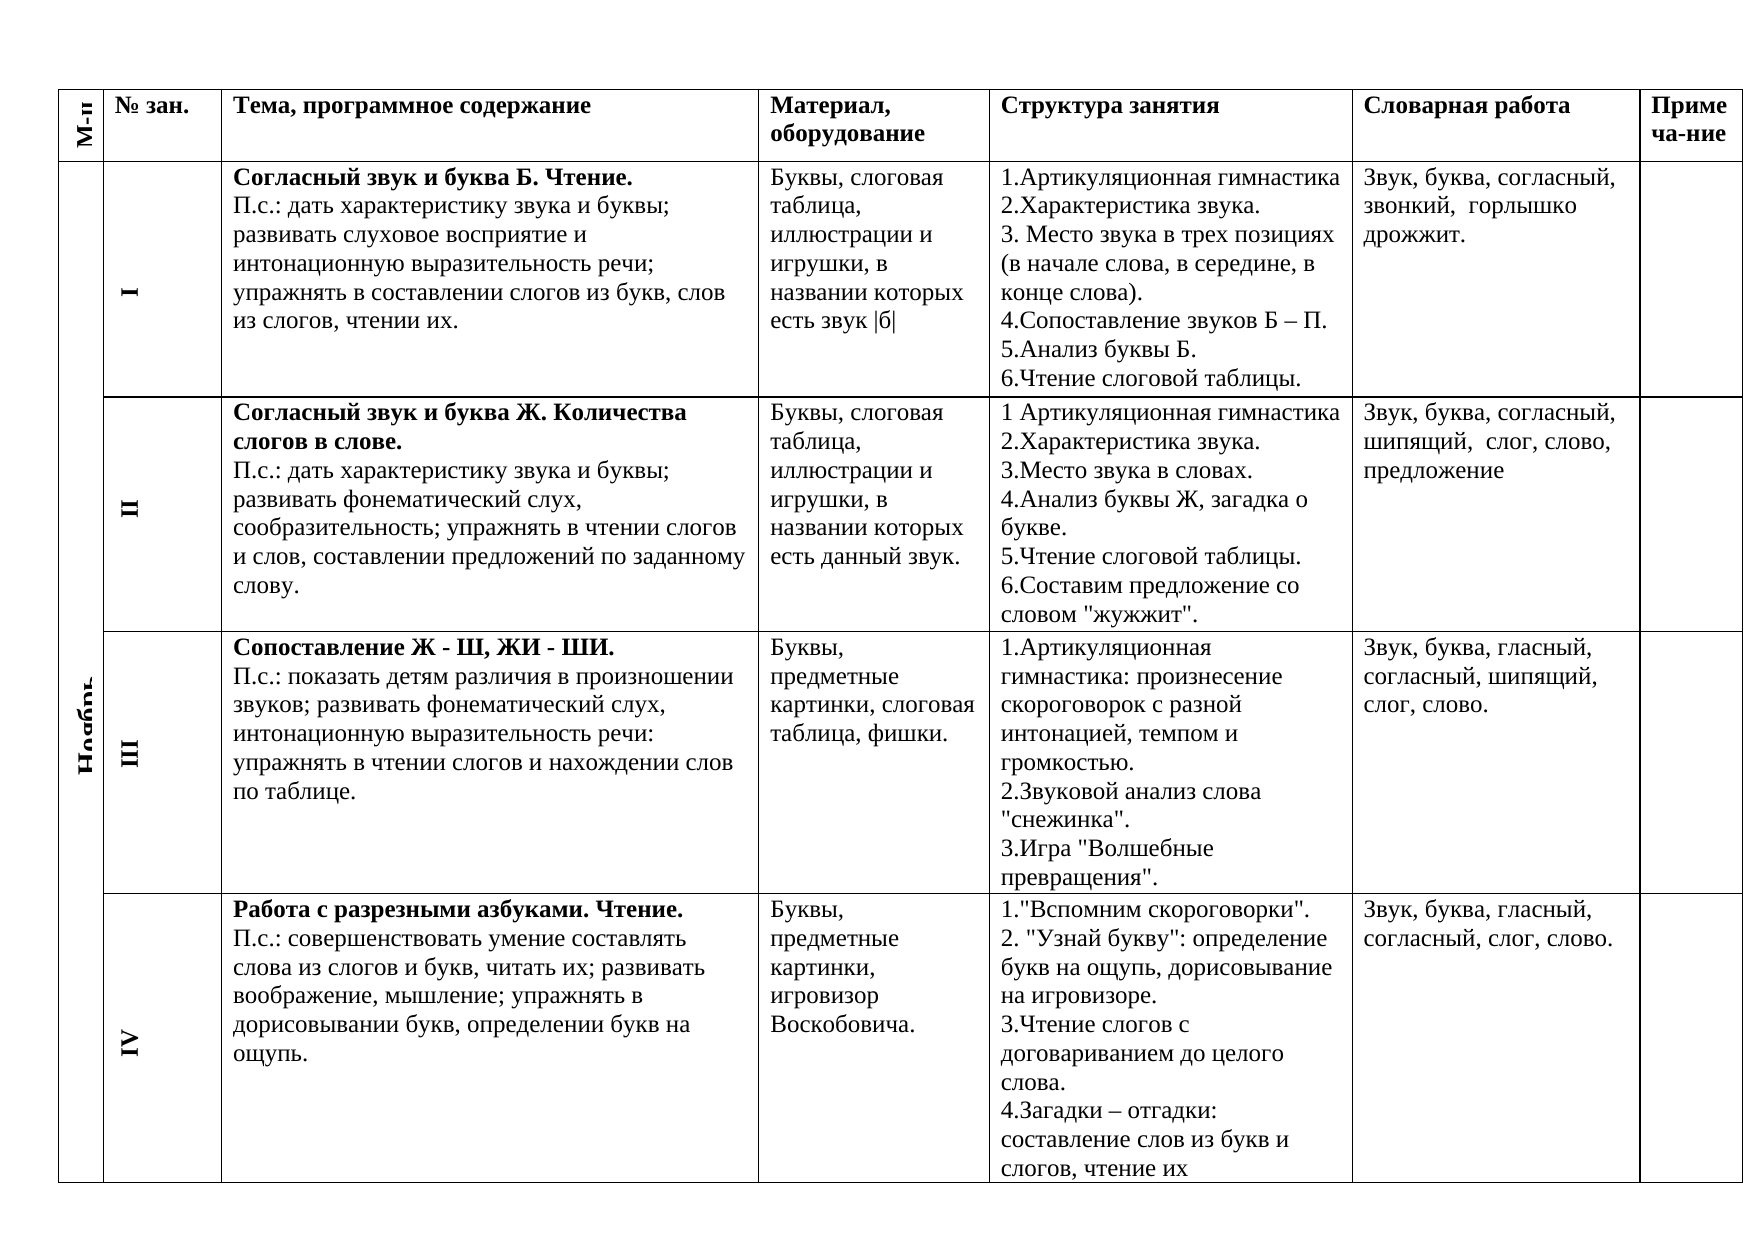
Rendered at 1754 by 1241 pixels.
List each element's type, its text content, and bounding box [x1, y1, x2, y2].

table_cell [1641, 632, 1742, 893]
table_cell III [104, 632, 221, 893]
table_cell Звук, буква, гласный, согласный, слог, слово. [1353, 894, 1639, 1182]
table_cell Звук, буква, согласный, звонкий, горлышко дрожжит. [1353, 162, 1639, 396]
table_cell I [104, 162, 221, 396]
table_cell Буквы, предметные картинки, слоговая таблица, фишки. [759, 632, 989, 893]
table_cell М-ц [59, 90, 103, 161]
table_cell 1.Артикуляционная гимнастика: произнесение скороговорок с разной интонацией, темпом и громкостью. 2.Звуковой анализ слова "снежинка". 3.Игра "Волшебные превращения". [990, 632, 1352, 893]
table_cell 1."Вспомним скороговорки". 2. "Узнай букву": определение букв на ощупь, дорисовывание на игровизоре. 3.Чтение слогов с договариванием до целого слова. 4.Загадки – отгадки: составление слов из букв и слогов, чтение их [990, 894, 1352, 1182]
table_cell Согласный звук и буква Б. Чтение. П.с.: дать характеристику звука и буквы; развивать слуховое восприятие и интонационную выразительность речи; упражнять в составлении слогов из букв, слов из слогов, чтении их. [222, 162, 758, 396]
table_cell 1 Артикуляционная гимнастика 2.Характеристика звука. 3.Место звука в словах. 4.Анализ буквы Ж, загадка о букве. 5.Чтение слоговой таблицы. 6.Составим предложение со словом "жужжит". [990, 398, 1352, 631]
table_cell [1641, 894, 1742, 1182]
table_cell Примеча-ние [1641, 90, 1742, 161]
table_cell [1641, 398, 1742, 631]
table_cell [1641, 162, 1742, 396]
table_cell № зан. [104, 90, 221, 161]
table_cell Буквы, слоговая таблица, иллюстрации и игрушки, в названии которых есть звук |б| [759, 162, 989, 396]
table_cell Ноябрь [59, 162, 103, 1182]
table_cell Структура занятия [990, 90, 1352, 161]
table_cell Согласный звук и буква Ж. Количества слогов в слове. П.с.: дать характеристику звука и буквы; развивать фонематический слух, сообразительность; упражнять в чтении слогов и слов, составлении предложений по заданному слову. [222, 398, 758, 631]
table_cell 1.Артикуляционная гимнастика 2.Характеристика звука. 3. Место звука в трех позициях (в начале слова, в середине, в конце слова). 4.Сопоставление звуков Б – П. 5.Анализ буквы Б. 6.Чтение слоговой таблицы. [990, 162, 1352, 396]
table_cell Буквы, слоговая таблица, иллюстрации и игрушки, в названии которых есть данный звук. [759, 398, 989, 631]
table_cell Тема, программное содержание [222, 90, 758, 161]
table_cell IV [104, 894, 221, 1182]
table_cell Материал, оборудование [759, 90, 989, 161]
table_cell Работа с разрезными азбуками. Чтение. П.с.: совершенствовать умение составлять слова из слогов и букв, читать их; развивать воображение, мышление; упражнять в дорисовывании букв, определении букв на ощупь. [222, 894, 758, 1182]
table_cell Словарная работа [1353, 90, 1639, 161]
table_cell Звук, буква, гласный, согласный, шипящий, слог, слово. [1353, 632, 1639, 893]
table_cell Сопоставление Ж - Ш, ЖИ - ШИ. П.с.: показать детям различия в произношении звуков; развивать фонематический слух, интонационную выразительность речи: упражнять в чтении слогов и нахождении слов по таблице. [222, 632, 758, 893]
table_cell II [104, 398, 221, 631]
table_cell Звук, буква, согласный, шипящий, слог, слово, предложение [1353, 398, 1639, 631]
table_cell Буквы, предметные картинки, игровизор Воскобовича. [759, 894, 989, 1182]
